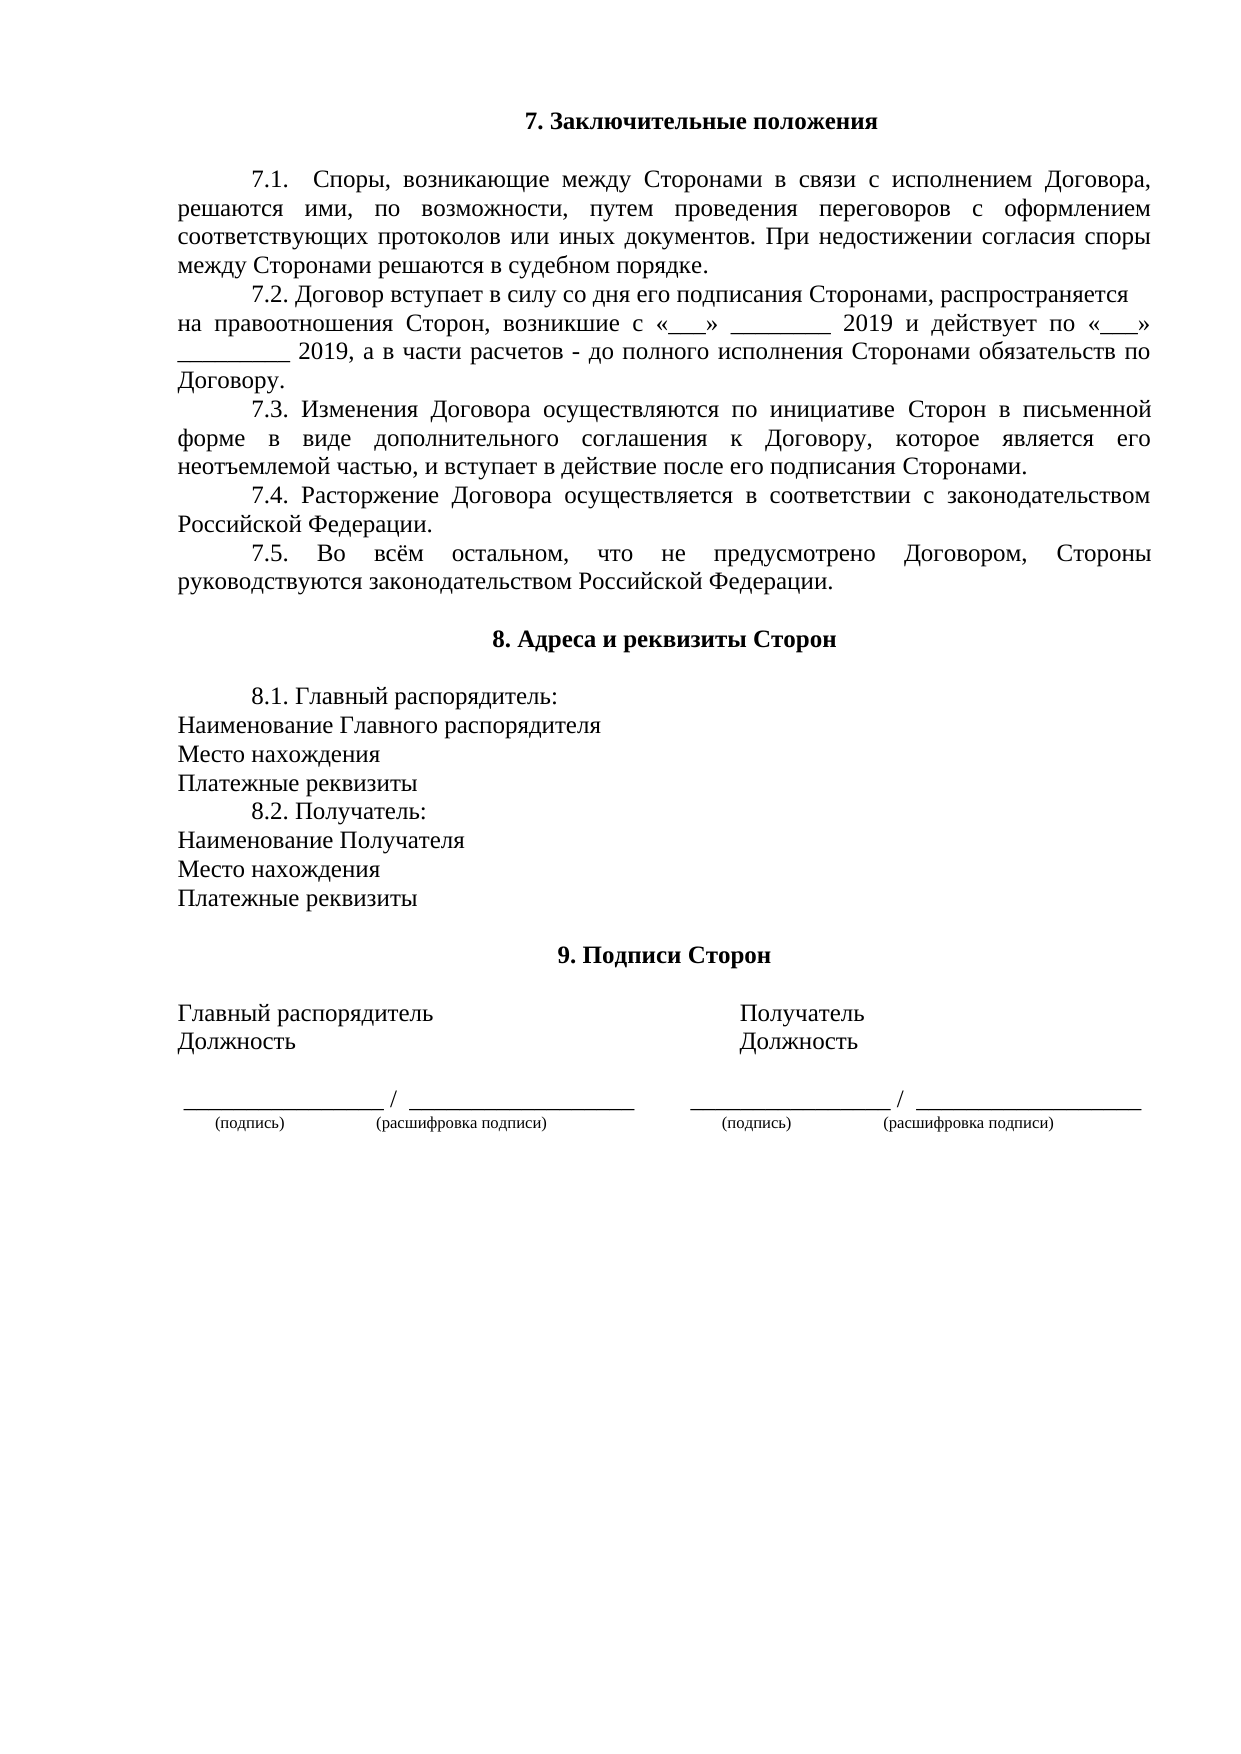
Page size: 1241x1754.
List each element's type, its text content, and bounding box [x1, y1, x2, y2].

text на правоотношения Сторон, возникшие с «___» ________ 2019 и действует по «___» _________ 2019, а в части расчетов - до полного исполнения Сторонами обязательств по Договору. [177, 308, 1152, 394]
text Главный распорядитель Получатель [177, 998, 1152, 1026]
text Наименование Получателя [177, 825, 1152, 854]
text Наименование Главного распорядителя [177, 710, 1152, 739]
text 7.3. Изменения Договора осуществляются по инициативе Сторон в письменной форме в виде дополнительного соглашения к Договору, которое является его неотъемлемой частью, и вступает в действие после его подписания Сторонами. [177, 394, 1152, 480]
text 8.2. Получатель: [177, 796, 1152, 825]
text Должность Должность [177, 1026, 1152, 1055]
text (подпись) (расшифровка подписи) (подпись) (расшифровка подписи) [177, 1113, 1152, 1132]
text Платежные реквизиты [177, 768, 1152, 796]
text Место нахождения [177, 854, 1152, 883]
text 7.5. Во всём остальном, что не предусмотрено Договором, Стороны руководствуются законодательством Российской Федерации. [177, 538, 1152, 595]
text 9. Подписи Сторон [177, 940, 1152, 969]
text 7.1. Споры, возникающие между Сторонами в связи с исполнением Договора, решаются ими, по возможности, путем проведения переговоров с оформлением соответствующих протоколов или иных документов. При недостижении согласия споры между Сторонами решаются в судебном порядке. [177, 164, 1152, 279]
text Место нахождения [177, 739, 1152, 768]
text 8. Адреса и реквизиты Сторон [177, 624, 1152, 653]
text 7.4. Расторжение Договора осуществляется в соответствии с законодательством Российской Федерации. [177, 480, 1152, 538]
text ________________ / __________________ ________________ / __________________ [177, 1084, 1152, 1113]
text Платежные реквизиты [177, 883, 1152, 911]
text 7. Заключительные положения [177, 106, 1152, 135]
text 8.1. Главный распорядитель: [177, 681, 1152, 710]
text 7.2. Договор вступает в силу со дня его подписания Сторонами, распространяется [177, 279, 1152, 308]
